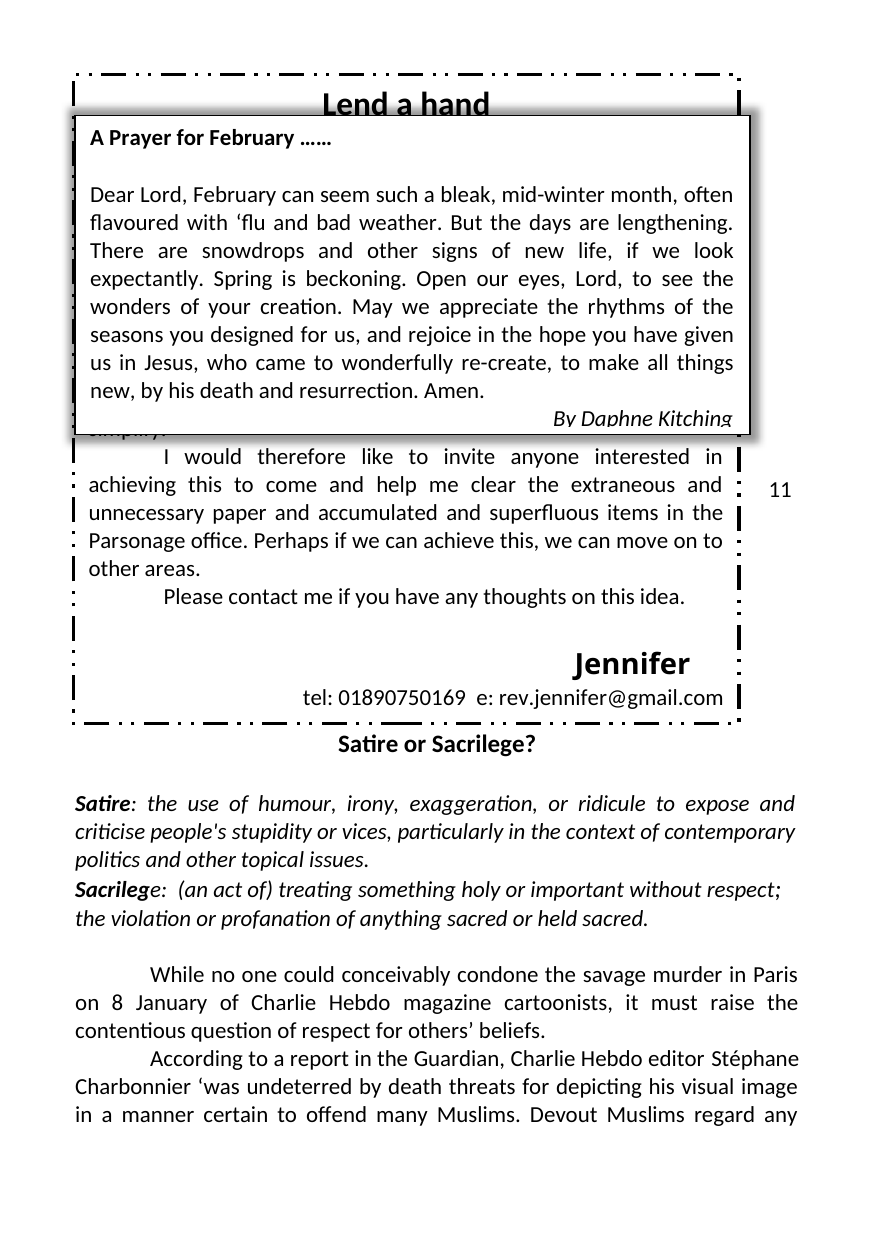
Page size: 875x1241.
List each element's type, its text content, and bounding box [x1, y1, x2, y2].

text Satire: the use of humour, irony, exaggeration, or ridicule to expose and criticise people's stupidity or vices, particularly in the context of contemporary politics and other topical issues. [75, 789, 799, 873]
text Satire or Sacrilege? [75, 503, 799, 759]
text 11 [739, 475, 799, 503]
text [75, 1044, 799, 1128]
text Sacrilege: (an act of) treating something holy or important without respect; the violation or profanation of anything sacred or held sacred. [75, 873, 799, 932]
text While no one could conceivably condone the savage murder in Paris on 8 January of Charlie Hebdo magazine cartoonists, it must raise the contentious question of respect for others’ beliefs. [75, 960, 799, 1044]
